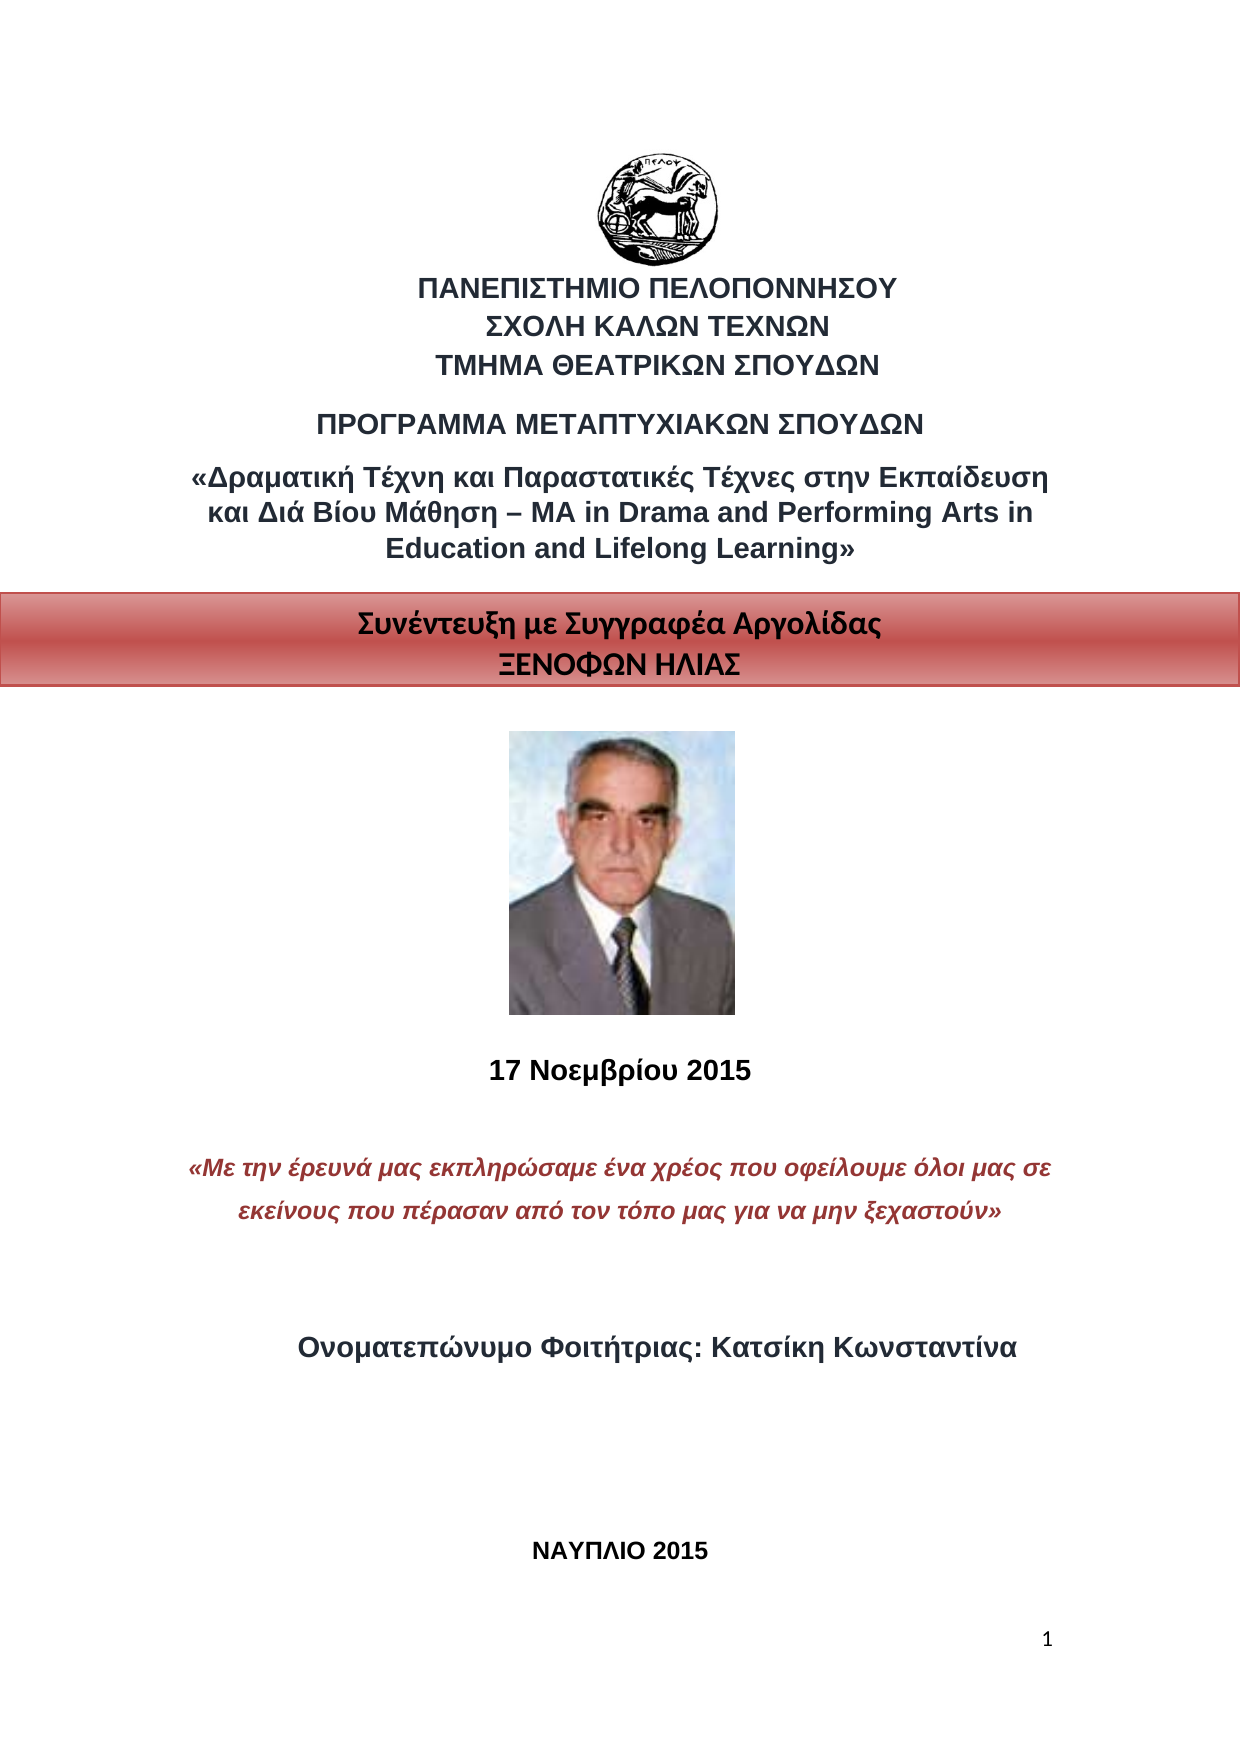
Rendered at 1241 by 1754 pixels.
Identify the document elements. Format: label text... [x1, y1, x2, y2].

picture [509, 731, 735, 1015]
text 17 Νοεμβρίου 2015 [187, 1052, 1053, 1086]
list ΤΜΗΜΑ ΘΕΑΤΡΙΚΩΝ ΣΠΟΥΔΩΝ [262, 348, 1053, 382]
text «Με την έρευνά μας εκπληρώσαμε ένα χρέος που οφείλουμε όλοι μας σε εκείνους που πέρασαν από τον τόπο μας για να μην ξεχαστούν» [187, 1153, 1053, 1225]
list ΠΑΝΕΠΙΣΤΗΜΙΟ ΠΕΛΟΠΟΝΝΗΣΟΥ [262, 271, 1053, 304]
picture [562, 149, 753, 267]
text «Δραματική Τέχνη και Παραστατικές Τέχνες στην Εκπαίδευση και Διά Βίου Μάθηση – MA in Drama and Performing Arts in Education and Lifelong Learning» [187, 459, 1053, 564]
text ΝΑΥΠΛΙΟ 2015 [187, 1536, 1053, 1564]
text ΠΡΟΓΡΑΜΜΑ ΜΕΤΑΠΤΥΧΙΑΚΩΝ ΣΠΟΥΔΩΝ [187, 407, 1053, 441]
list Ονοματεπώνυμο Φοιτήτριας: Κατσίκη Κωνσταντίνα [262, 1330, 1053, 1364]
list ΣΧΟΛΗ ΚΑΛΩΝ ΤΕΧΝΩΝ [262, 309, 1053, 343]
